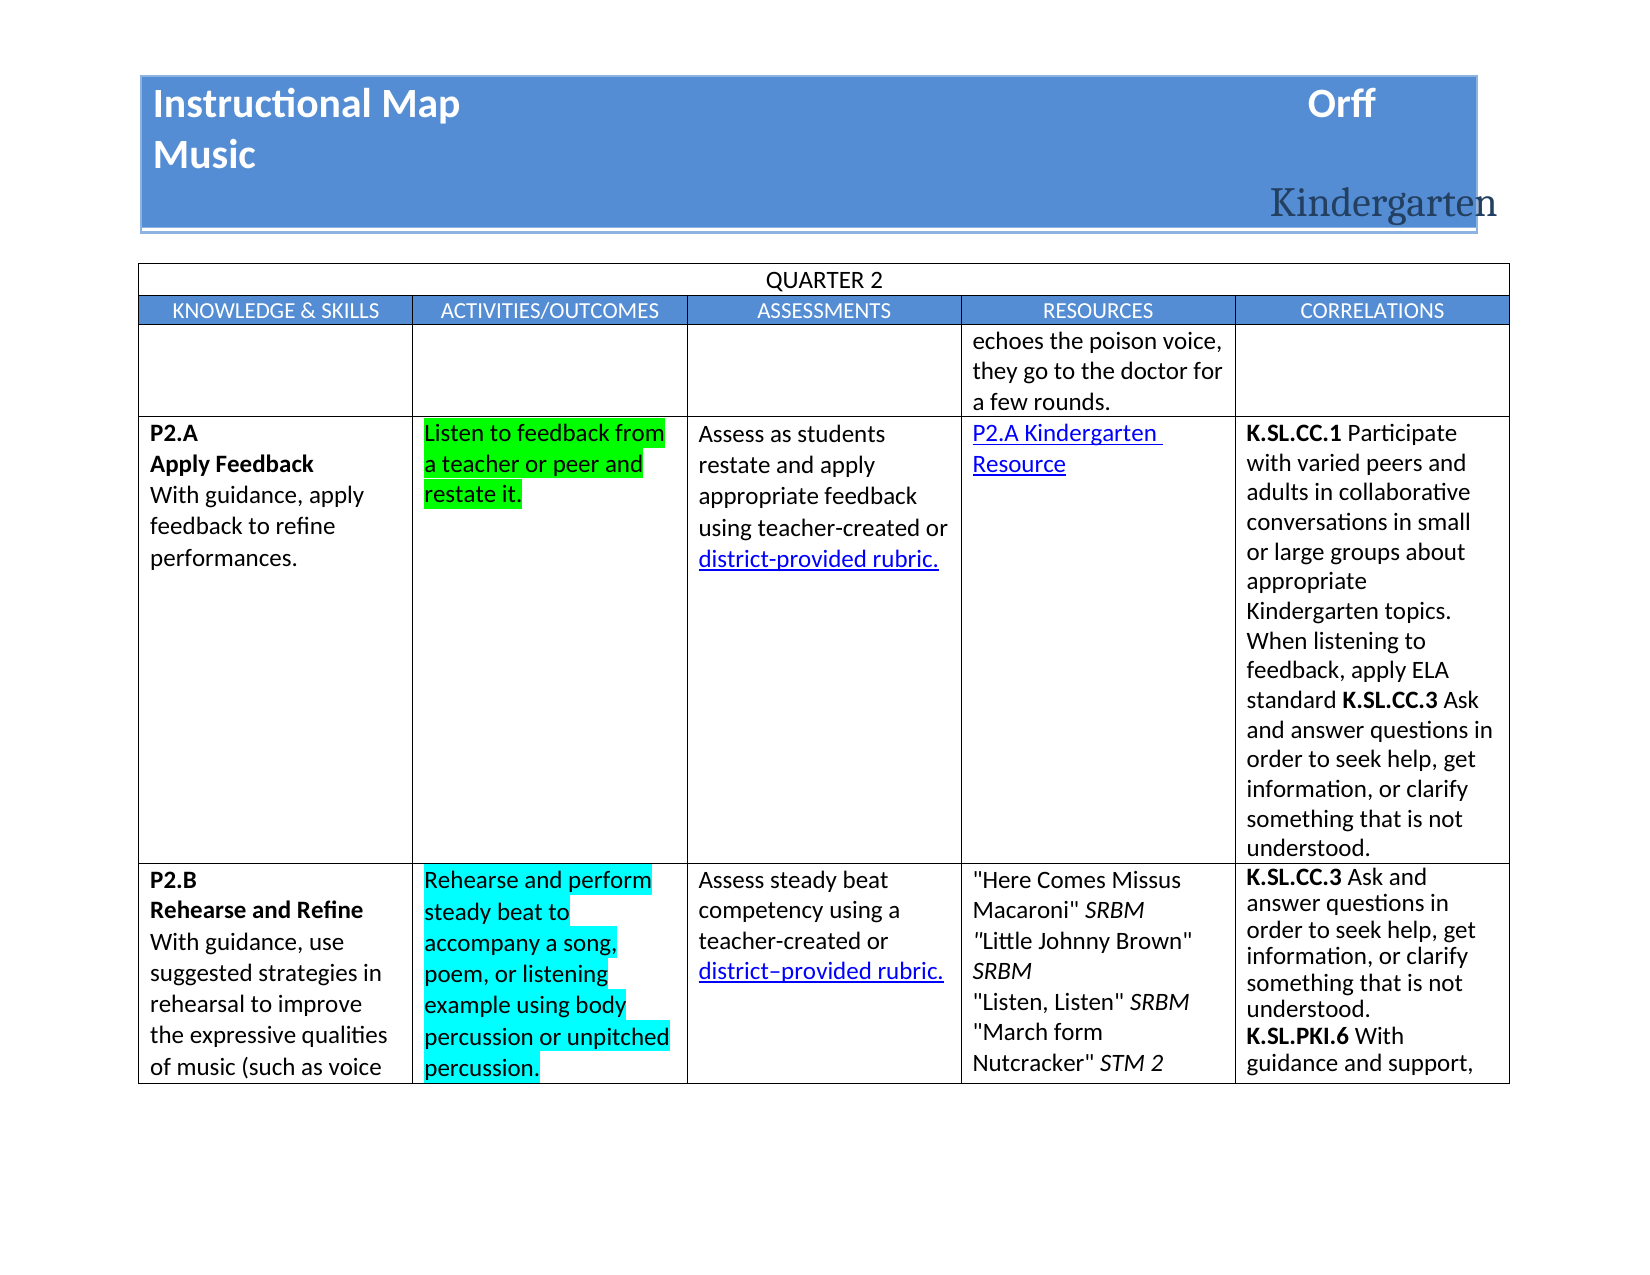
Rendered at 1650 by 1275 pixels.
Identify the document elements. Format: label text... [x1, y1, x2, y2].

table_cell K.SL.CC.1 Participate with varied peers and adults in collaborative conversations in small or large groups about appropriate Kindergarten topics. When listening to feedback, apply ELA standard K.SL.CC.3 Ask and answer questions in order to seek help, get information, or clarify something that is not understood. [1236, 417, 1509, 863]
table_cell P2.A Apply Feedback With guidance, apply feedback to refine performances. [139, 417, 412, 863]
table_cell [962, 864, 1235, 1083]
table_cell ACTIVITIES/OUTCOMES [413, 296, 687, 324]
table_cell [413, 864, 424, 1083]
table_cell P2.A Kindergarten Resource [962, 417, 1235, 863]
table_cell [688, 864, 961, 1083]
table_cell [1236, 325, 1509, 416]
table_cell ASSESSMENTS [688, 296, 961, 324]
table_header QUARTER 2 [139, 264, 1509, 295]
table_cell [413, 325, 687, 416]
table_cell CORRELATIONS [1236, 296, 1509, 324]
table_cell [688, 325, 961, 416]
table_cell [139, 864, 412, 1083]
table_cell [139, 325, 412, 416]
table_cell Assess as students restate and apply appropriate feedback using teacher-created or district-provided rubric. [688, 417, 961, 863]
table_cell Listen to feedback from a teacher or peer and restate it. [413, 417, 687, 863]
table_cell RESOURCES [962, 296, 1235, 324]
table_cell KNOWLEDGE & SKILLS [139, 296, 412, 324]
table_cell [962, 325, 1235, 416]
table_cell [1236, 864, 1509, 1083]
